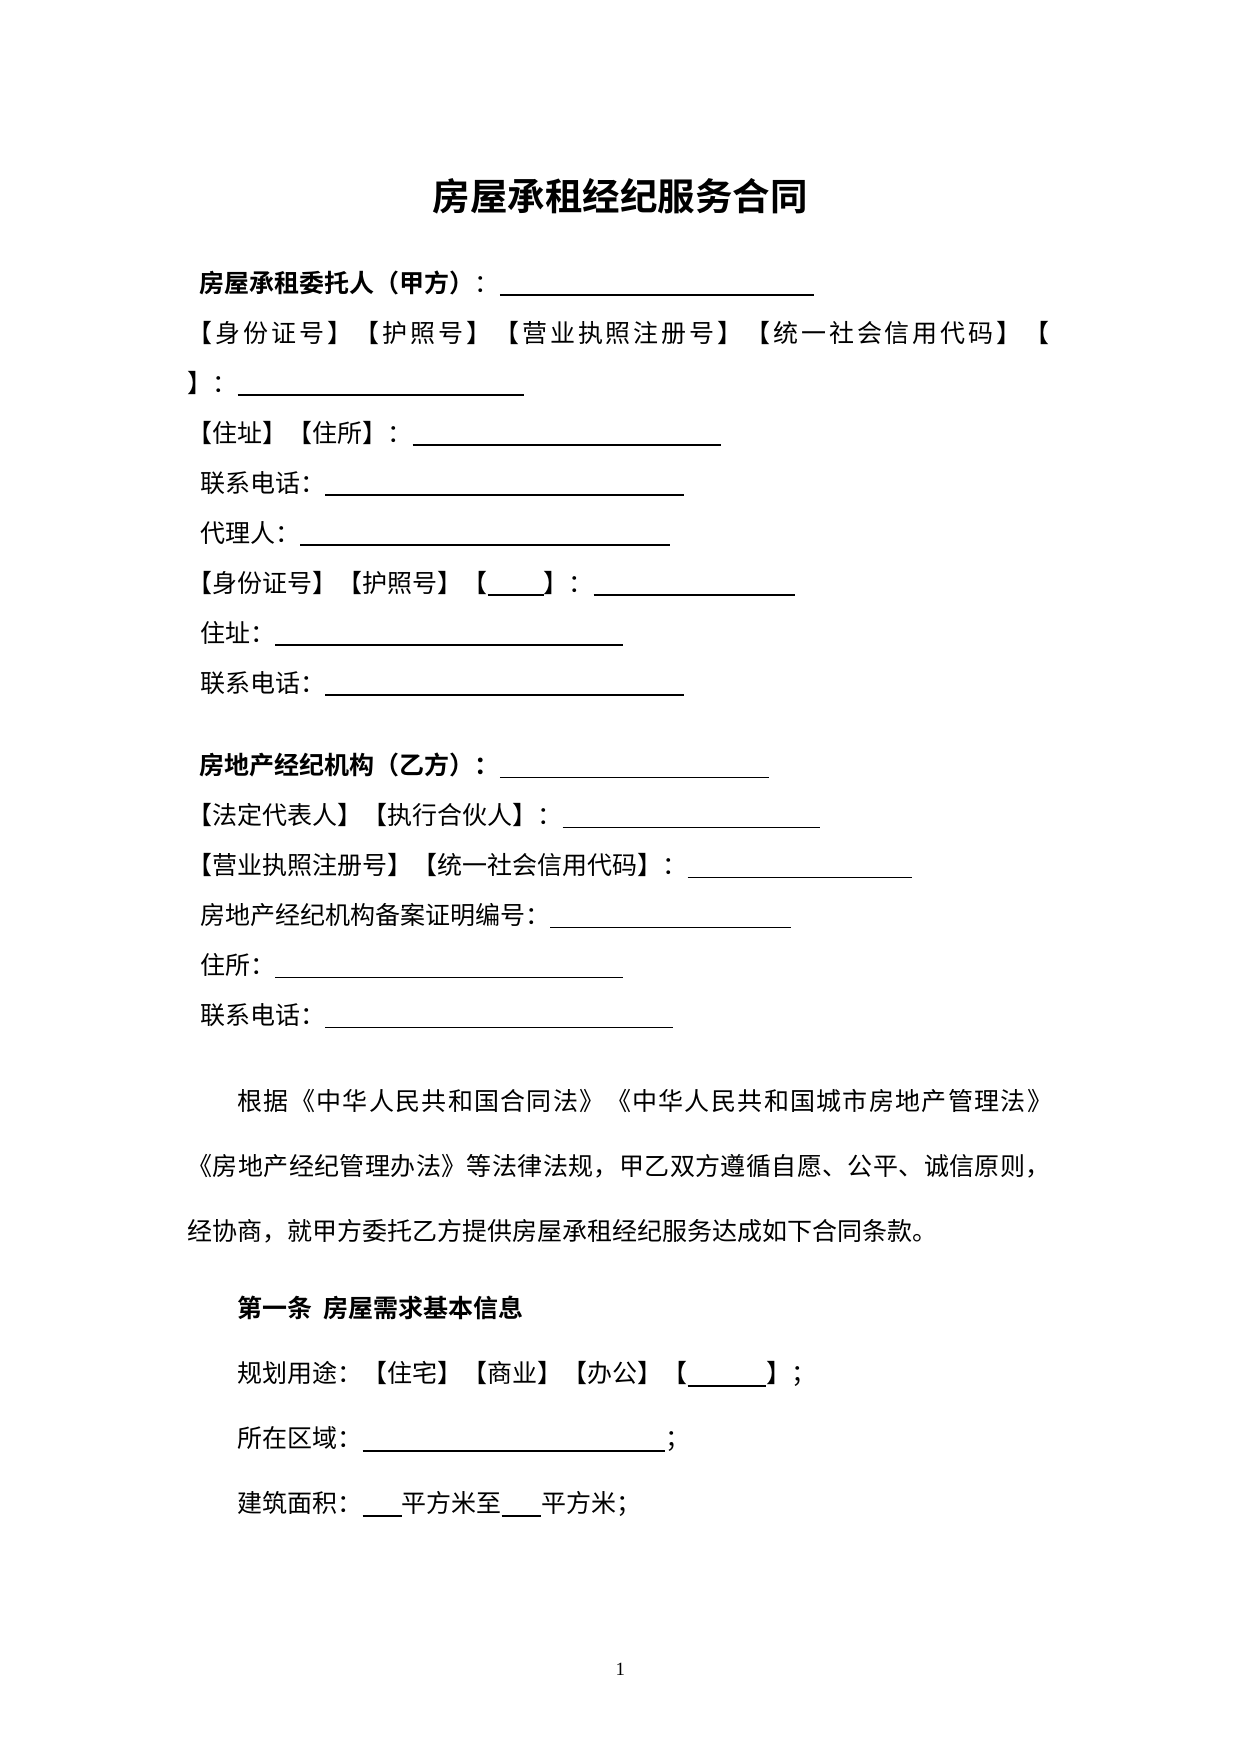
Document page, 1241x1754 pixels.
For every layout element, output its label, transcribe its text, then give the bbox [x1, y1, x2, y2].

text 根据《中华人民共和国合同法》《中华人民共和国城市房地产管理法》《房地产经纪管理办法》等法律法规，甲乙双方遵循自愿、公平、诚信原则，经协商，就甲方委托乙方提供房屋承租经纪服务达成如下合同条款。 [187, 1067, 1053, 1262]
table_cell 代理人： [176, 502, 1064, 552]
text 所在区域： ； [187, 1404, 1053, 1469]
table_cell 【住址】【住所】： [176, 402, 1064, 452]
table_cell 联系电话： [176, 452, 1064, 502]
table_cell 联系电话： [176, 652, 1064, 702]
table_cell 住址： [176, 602, 1064, 652]
table_cell 【法定代表人】【执行合伙人】： [176, 785, 1064, 834]
table_cell 【身份证号】【护照号】【营业执照注册号】【统一社会信用代码】【 】： [176, 302, 1064, 402]
text 建筑面积： 平方米至 平方米； [187, 1469, 1053, 1534]
text 房屋承租经纪服务合同 [187, 162, 1053, 227]
text 规划用途：【住宅】【商业】【办公】【 】； [187, 1339, 1053, 1404]
table_header 房地产经纪机构（乙方）： [176, 735, 1064, 784]
table_cell 房地产经纪机构备案证明编号： [176, 885, 1064, 934]
table_cell 联系电话： [176, 985, 1064, 1034]
table_header 房屋承租委托人（甲方）： [176, 252, 1064, 302]
table_cell 【身份证号】【护照号】【 】： [176, 552, 1064, 602]
text 第一条 房屋需求基本信息 [187, 1274, 1053, 1339]
table_cell 【营业执照注册号】【统一社会信用代码】： [176, 835, 1064, 884]
table_cell 住所： [176, 935, 1064, 984]
